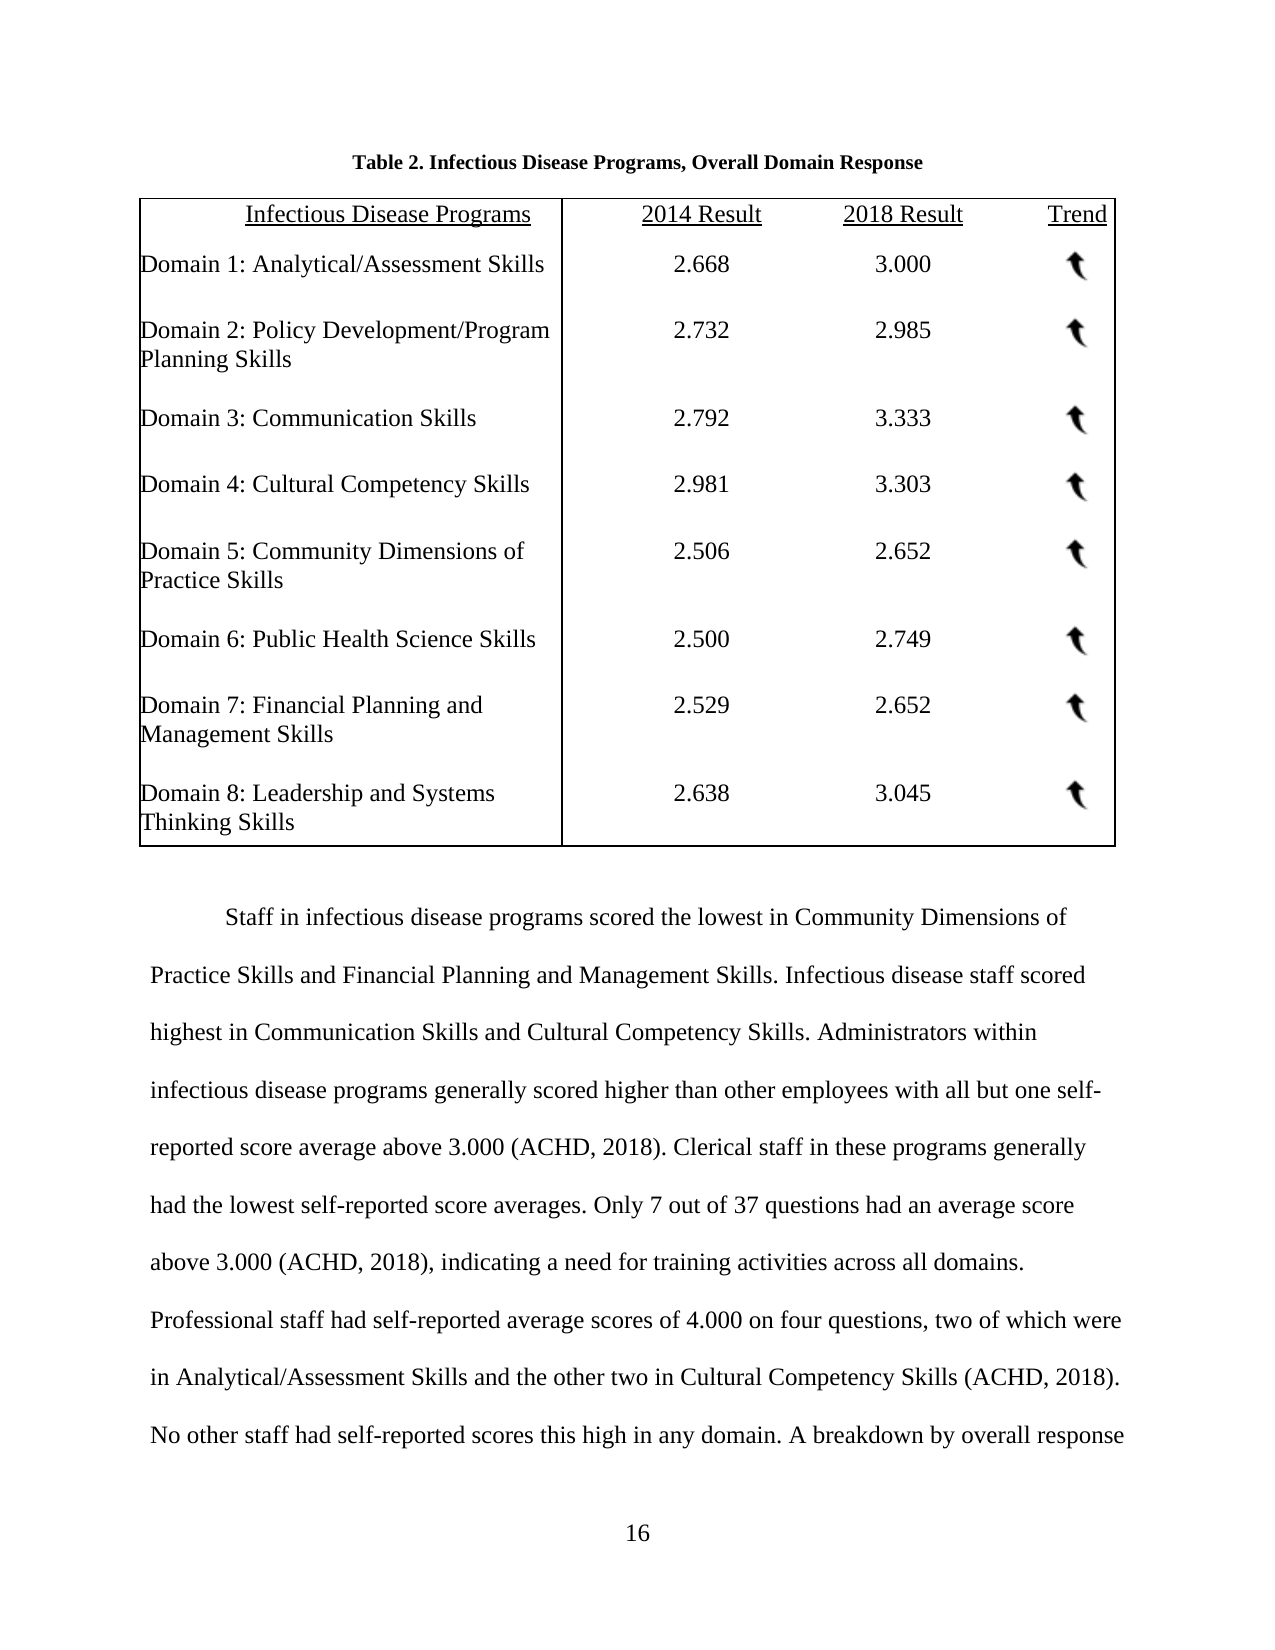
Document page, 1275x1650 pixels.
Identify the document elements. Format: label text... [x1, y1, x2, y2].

table_cell 2.652 [767, 536, 965, 603]
picture [1058, 777, 1097, 816]
table_cell 3.045 [767, 757, 965, 844]
table_cell 2.792 [563, 382, 765, 469]
table_cell [965, 249, 1114, 315]
table_cell 2.529 [563, 690, 765, 757]
table_cell [965, 757, 1114, 844]
table_cell 3.000 [767, 249, 965, 315]
table_cell 2.732 [563, 315, 765, 382]
table_cell Domain 1: Analytical/Assessment Skills [141, 249, 561, 315]
table_header 2018 Result [767, 199, 965, 249]
table_cell Domain 2: Policy Development/Program Planning Skills [141, 315, 561, 382]
table_cell [965, 470, 1114, 536]
picture [1058, 690, 1097, 729]
table_cell Domain 3: Communication Skills [141, 382, 561, 469]
table_cell [965, 603, 1114, 690]
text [150, 902, 1125, 1448]
table_cell [965, 315, 1114, 382]
picture [1058, 469, 1097, 508]
table_cell Domain 8: Leadership and Systems Thinking Skills [141, 757, 561, 844]
table_cell Domain 5: Community Dimensions of Practice Skills [141, 536, 561, 603]
table_cell 3.303 [767, 470, 965, 536]
table_cell 2.985 [767, 315, 965, 382]
picture [1058, 248, 1097, 287]
table_cell Domain 6: Public Health Science Skills [141, 603, 561, 690]
table_cell 2.668 [563, 249, 765, 315]
picture [1058, 623, 1097, 662]
table_cell 2.981 [563, 470, 765, 536]
table_cell 2.749 [767, 603, 965, 690]
table_header Infectious Disease Programs [141, 199, 561, 249]
text Table 2. Infectious Disease Programs, Overall Domain Response [150, 150, 1125, 174]
table_cell 2.652 [767, 690, 965, 757]
picture [1058, 315, 1097, 354]
table_cell 2.506 [563, 536, 765, 603]
table_cell [965, 382, 1114, 469]
table_cell 2.638 [563, 757, 765, 844]
table_cell Domain 4: Cultural Competency Skills [141, 470, 561, 536]
table_header Trend [965, 199, 1114, 249]
picture [1058, 536, 1097, 575]
table_cell Domain 7: Financial Planning and Management Skills [141, 690, 561, 757]
table_cell 2.500 [563, 603, 765, 690]
table_header 2014 Result [563, 199, 765, 249]
table_cell [965, 690, 1114, 757]
table_cell [965, 536, 1114, 603]
table_cell 3.333 [767, 382, 965, 469]
picture [1058, 402, 1097, 441]
